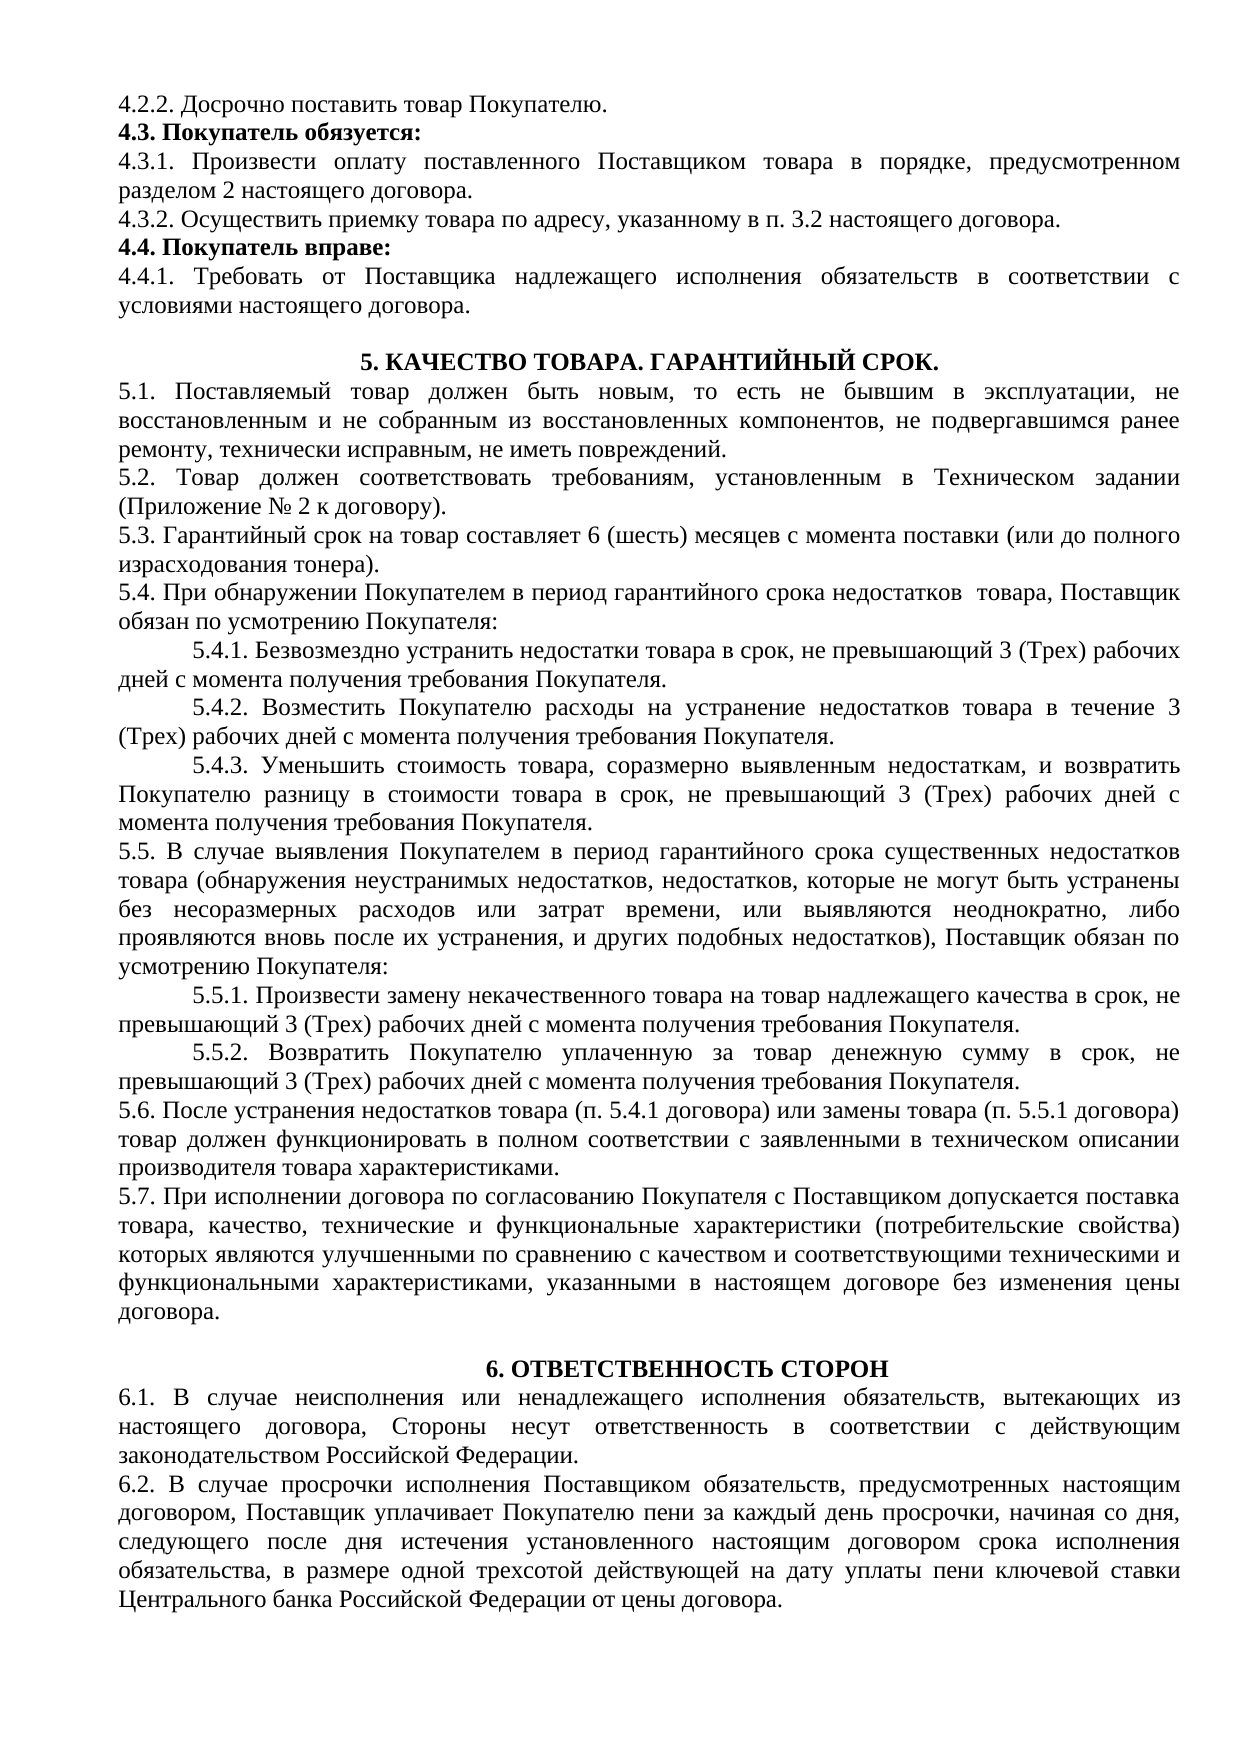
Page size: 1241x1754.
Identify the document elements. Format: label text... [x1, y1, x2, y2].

text 6.2. В случае просрочки исполнения Поставщиком обязательств, предусмотренных настоящим договором, Поставщик уплачивает Покупателю пени за каждый день просрочки, начиная со дня, следующего после дня истечения установленного настоящим договором срока исполнения обязательства, в размере одной трехсотой действующей на дату уплаты пени ключевой ставки Центрального банка Российской Федерации от цены договора. [118, 1469, 1181, 1612]
text 4.2.2. Досрочно поставить товар Покупателю. [118, 89, 1181, 117]
text 5.7. При исполнении договора по согласованию Покупателя с Поставщиком допускается поставка товара, качество, технические и функциональные характеристики (потребительские свойства) которых являются улучшенными по сравнению с качеством и соответствующими техническими и функциональными характеристиками, указанными в настоящем договоре без изменения цены договора. [118, 1181, 1181, 1325]
text 4.3. Покупатель обязуется: [118, 117, 1181, 146]
text 6.1. В случае неисполнения или ненадлежащего исполнения обязательств, вытекающих из настоящего договора, Стороны несут ответственность в соответствии с действующим законодательством Российской Федерации. [118, 1382, 1181, 1469]
text 5.4. При обнаружении Покупателем в период гарантийного срока недостатков товара, Поставщик обязан по усмотрению Покупателя: [118, 577, 1181, 635]
text 5.4.1. Безвозмездно устранить недостатки товара в срок, не превышающий 3 (Трех) рабочих дней с момента получения требования Покупателя. [118, 635, 1181, 692]
text 4.4. Покупатель вправе: [118, 232, 1181, 261]
text 4.3.2. Осуществить приемку товара по адресу, указанному в п. 3.2 настоящего договора. [118, 204, 1181, 232]
text 6. ОТВЕТСТВЕННОСТЬ СТОРОН [193, 1354, 1181, 1382]
text 5.2. Товар должен соответствовать требованиям, установленным в Техническом задании (Приложение № 2 к договору). [118, 462, 1181, 520]
text 5.5. В случае выявления Покупателем в период гарантийного срока существенных недостатков товара (обнаружения неустранимых недостатков, недостатков, которые не могут быть устранены без несоразмерных расходов или затрат времени, или выявляются неоднократно, либо проявляются вновь после их устранения, и других подобных недостатков), Поставщик обязан по усмотрению Покупателя: [118, 836, 1181, 980]
text 5.6. После устранения недостатков товара (п. 5.4.1 договора) или замены товара (п. 5.5.1 договора) товар должен функционировать в полном соответствии с заявленными в техническом описании производителя товара характеристиками. [118, 1095, 1181, 1181]
text 5.4.3. Уменьшить стоимость товара, соразмерно выявленным недостаткам, и возвратить Покупателю разницу в стоимости товара в срок, не превышающий 3 (Трех) рабочих дней с момента получения требования Покупателя. [118, 750, 1181, 836]
text 5.5.2. Возвратить Покупателю уплаченную за товар денежную сумму в срок, не превышающий 3 (Трех) рабочих дней с момента получения требования Покупателя. [118, 1037, 1181, 1095]
text 4.4.1. Требовать от Поставщика надлежащего исполнения обязательств в соответствии с условиями настоящего договора. [118, 261, 1181, 319]
text 5. КАЧЕСТВО ТОВАРА. ГАРАНТИЙНЫЙ СРОК. [118, 347, 1181, 376]
text 5.1. Поставляемый товар должен быть новым, то есть не бывшим в эксплуатации, не восстановленным и не собранным из восстановленных компонентов, не подвергавшимся ранее ремонту, технически исправным, не иметь повреждений. [118, 376, 1181, 462]
text 4.3.1. Произвести оплату поставленного Поставщиком товара в порядке, предусмотренном разделом 2 настоящего договора. [118, 146, 1181, 204]
text 5.4.2. Возместить Покупателю расходы на устранение недостатков товара в течение 3 (Трех) рабочих дней с момента получения требования Покупателя. [118, 692, 1181, 750]
text 5.3. Гарантийный срок на товар составляет 6 (шесть) месяцев с момента поставки (или до полного израсходования тонера). [118, 520, 1181, 577]
text 5.5.1. Произвести замену некачественного товара на товар надлежащего качества в срок, не превышающий 3 (Трех) рабочих дней с момента получения требования Покупателя. [118, 980, 1181, 1037]
